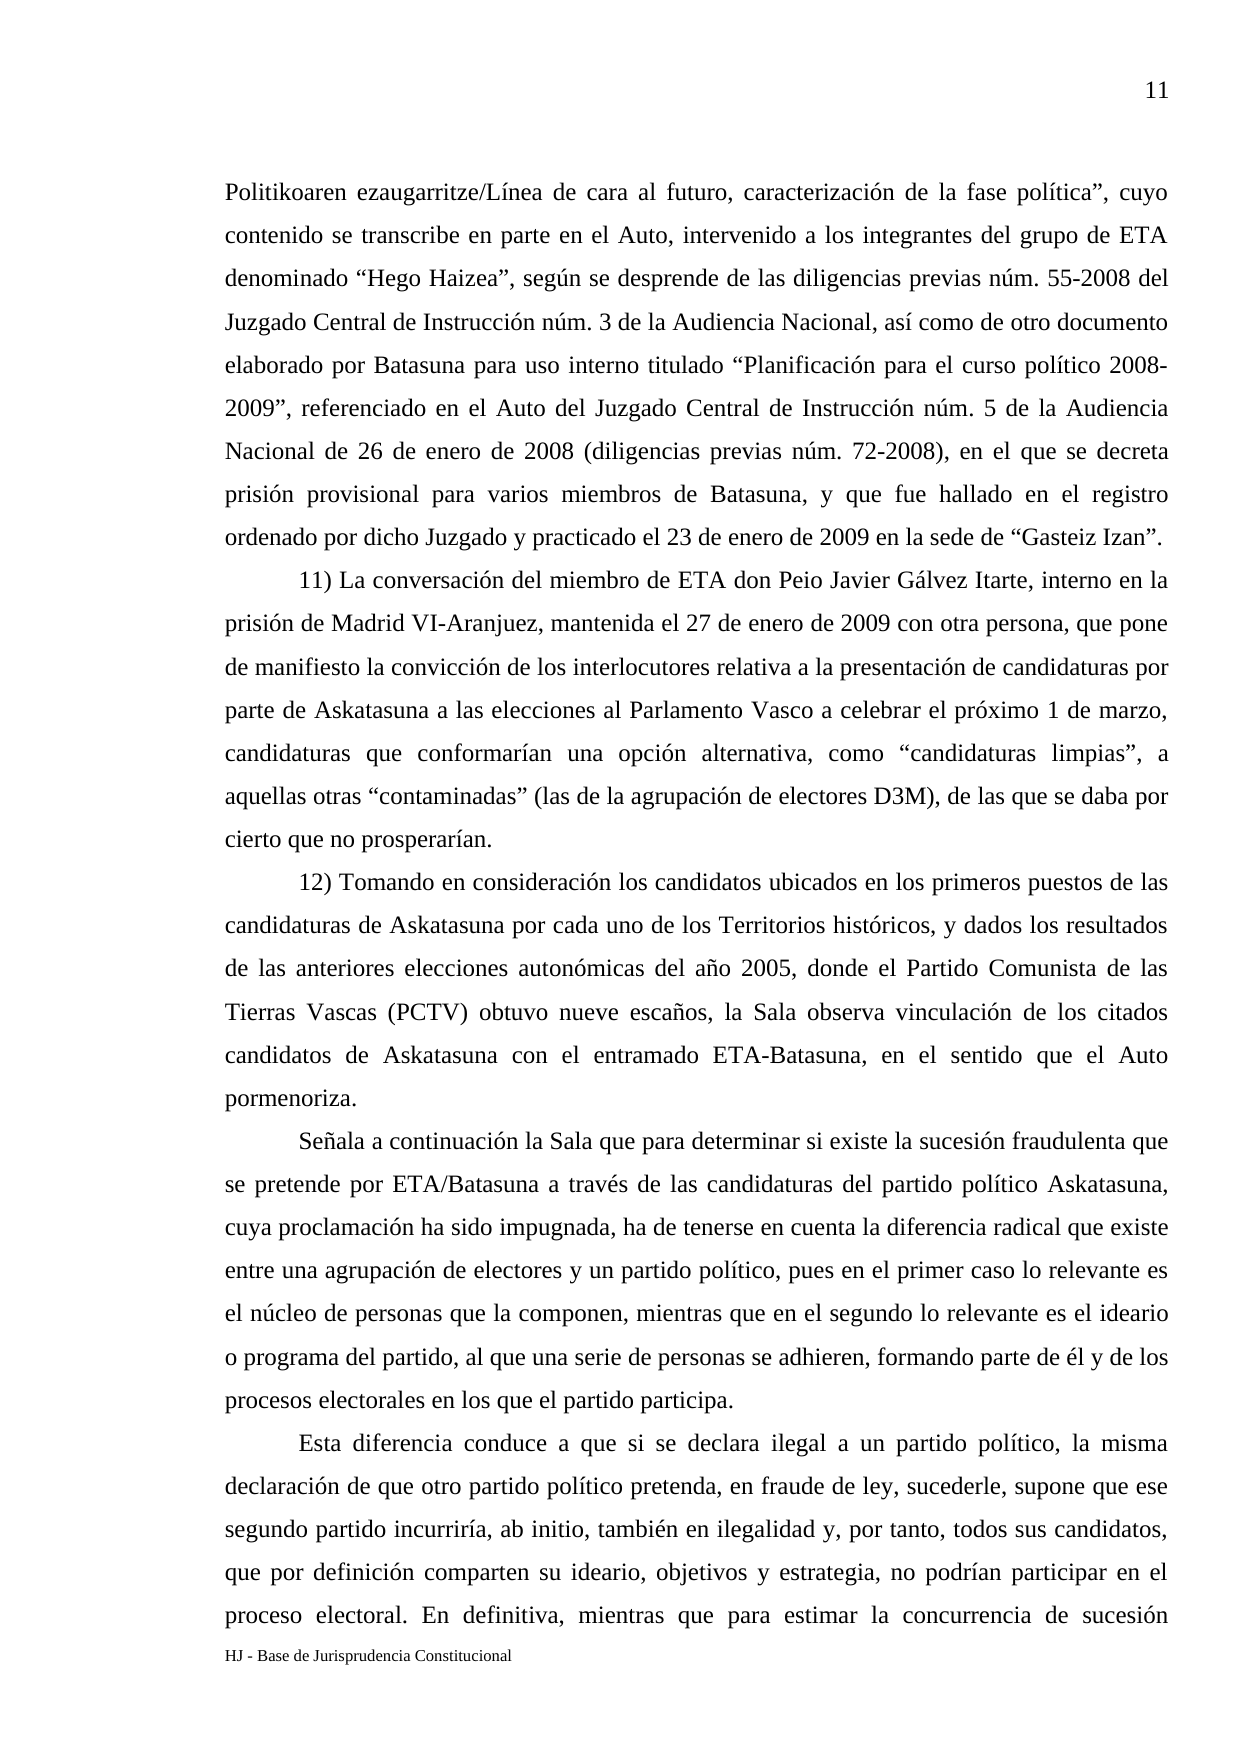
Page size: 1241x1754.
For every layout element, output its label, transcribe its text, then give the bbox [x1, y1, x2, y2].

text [224, 1428, 1169, 1629]
text 12) Tomando en consideración los candidatos ubicados en los primeros puestos de las candidaturas de Askatasuna por cada uno de los Territorios históricos, y dados los resultados de las anteriores elecciones autonómicas del año 2005, donde el Partido Comunista de las Tierras Vascas (PCTV) obtuvo nueve escaños, la Sala observa vinculación de los citados candidatos de Askatasuna con el entramado ETA-Batasuna, en el sentido que el Auto pormenoriza. [224, 867, 1169, 1112]
text 11) La conversación del miembro de ETA don Peio Javier Gálvez Itarte, interno en la prisión de Madrid VI-Aranjuez, mantenida el 27 de enero de 2009 con otra persona, que pone de manifiesto la convicción de los interlocutores relativa a la presentación de candidaturas por parte de Askatasuna a las elecciones al Parlamento Vasco a celebrar el próximo 1 de marzo, candidaturas que conformarían una opción alternativa, como “candidaturas limpias”, a aquellas otras “contaminadas” (las de la agrupación de electores D3M), de las que se daba por cierto que no prosperarían. [224, 565, 1169, 853]
text Señala a continuación la Sala que para determinar si existe la sucesión fraudulenta que se pretende por ETA/Batasuna a través de las candidaturas del partido político Askatasuna, cuya proclamación ha sido impugnada, ha de tenerse en cuenta la diferencia radical que existe entre una agrupación de electores y un partido político, pues en el primer caso lo relevante es el núcleo de personas que la componen, mientras que en el segundo lo relevante es el ideario o programa del partido, al que una serie de personas se adhieren, formando parte de él y de los procesos electorales en los que el partido participa. [224, 1126, 1169, 1413]
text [224, 177, 1169, 551]
